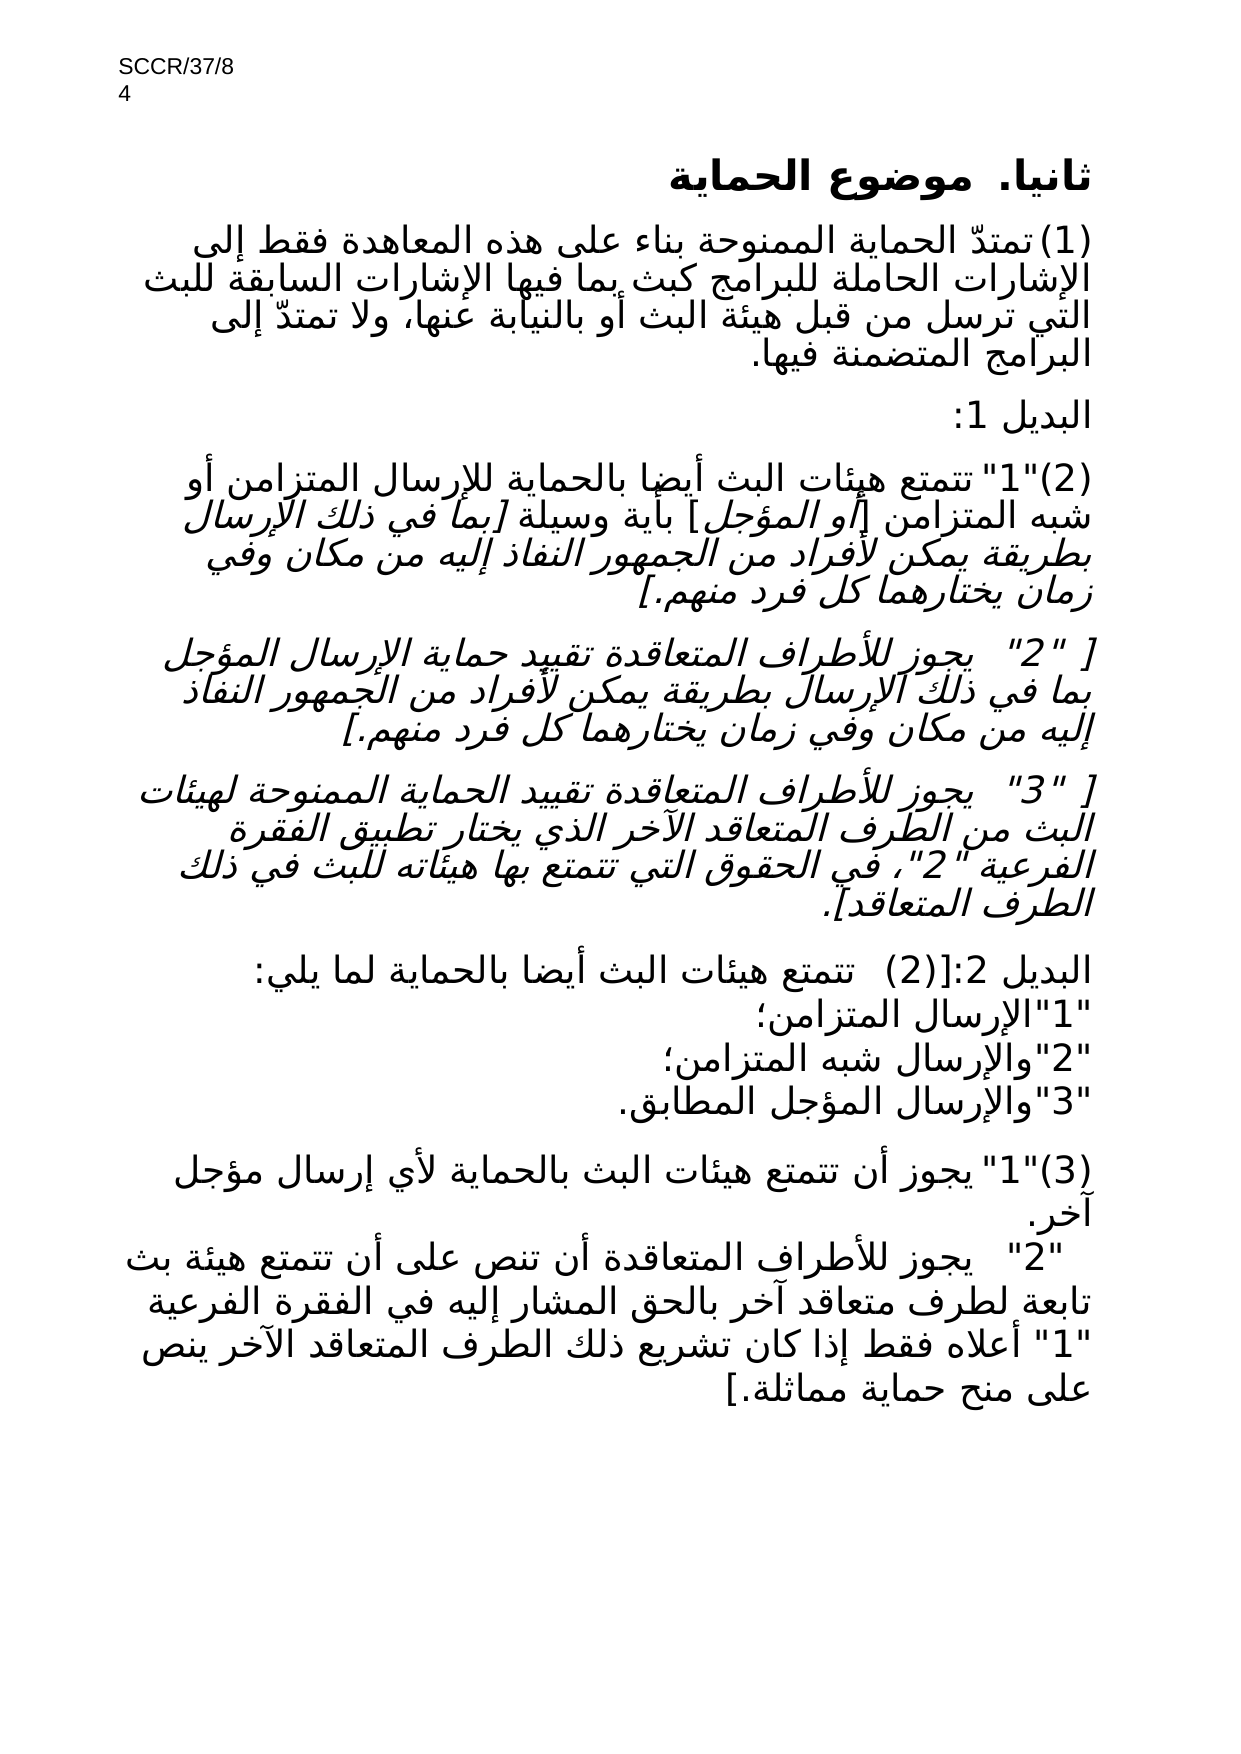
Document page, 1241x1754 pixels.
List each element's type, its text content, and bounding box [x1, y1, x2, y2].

text "3" والإرسال المؤجل المطابق. [118, 1080, 1092, 1123]
text ثانيا. موضوع الحماية [118, 157, 1092, 199]
text [ "2" يجوز للأطراف المتعاقدة تقييد حماية الإرسال المؤجل بما في ذلك الإرسال بطريقة يمكن لأفراد من الجمهور النفاذ إليه من مكان وفي زمان يختارهما كل فرد منهم.] [118, 636, 1093, 749]
text (3)"1" يجوز أن تتمتع هيئات البث بالحماية لأي إرسال مؤجل آخر. [118, 1148, 1092, 1236]
text [ "3" يجوز للأطراف المتعاقدة تقييد الحماية الممنوحة لهيئات البث من الطرف المتعاقد الآخر الذي يختار تطبيق الفقرة الفرعية "2"، في الحقوق التي تتمتع بها هيئاته للبث في ذلك الطرف المتعاقد]. [118, 774, 1093, 924]
text "2" والإرسال شبه المتزامن؛ [118, 1036, 1092, 1080]
text البديل 1: [118, 399, 1093, 436]
text "1" الإرسال المتزامن؛ [118, 992, 1092, 1036]
text البديل 2:[(2) تتمتع هيئات البث أيضا بالحماية لما يلي: [118, 949, 1092, 992]
text (2)"1" تتمتع هيئات البث أيضا بالحماية للإرسال المتزامن أو شبه المتزامن [أو المؤجل] بأية وسيلة [بما في ذلك الإرسال بطريقة يمكن لأفراد من الجمهور النفاذ إليه من مكان وفي زمان يختارهما كل فرد منهم.] [118, 461, 1093, 611]
text "2" يجوز للأطراف المتعاقدة أن تنص على أن تتمتع هيئة بث تابعة لطرف متعاقد آخر بالحق المشار إليه في الفقرة الفرعية "1" أعلاه فقط إذا كان تشريع ذلك الطرف المتعاقد الآخر ينص على منح حماية مماثلة.] [118, 1236, 1092, 1410]
text (1) تمتدّ الحماية الممنوحة بناء على هذه المعاهدة فقط إلى الإشارات الحاملة للبرامج كبث بما فيها الإشارات السابقة للبث التي ترسل من قبل هيئة البث أو بالنيابة عنها، ولا تمتدّ إلى البرامج المتضمنة فيها. [118, 224, 1093, 374]
